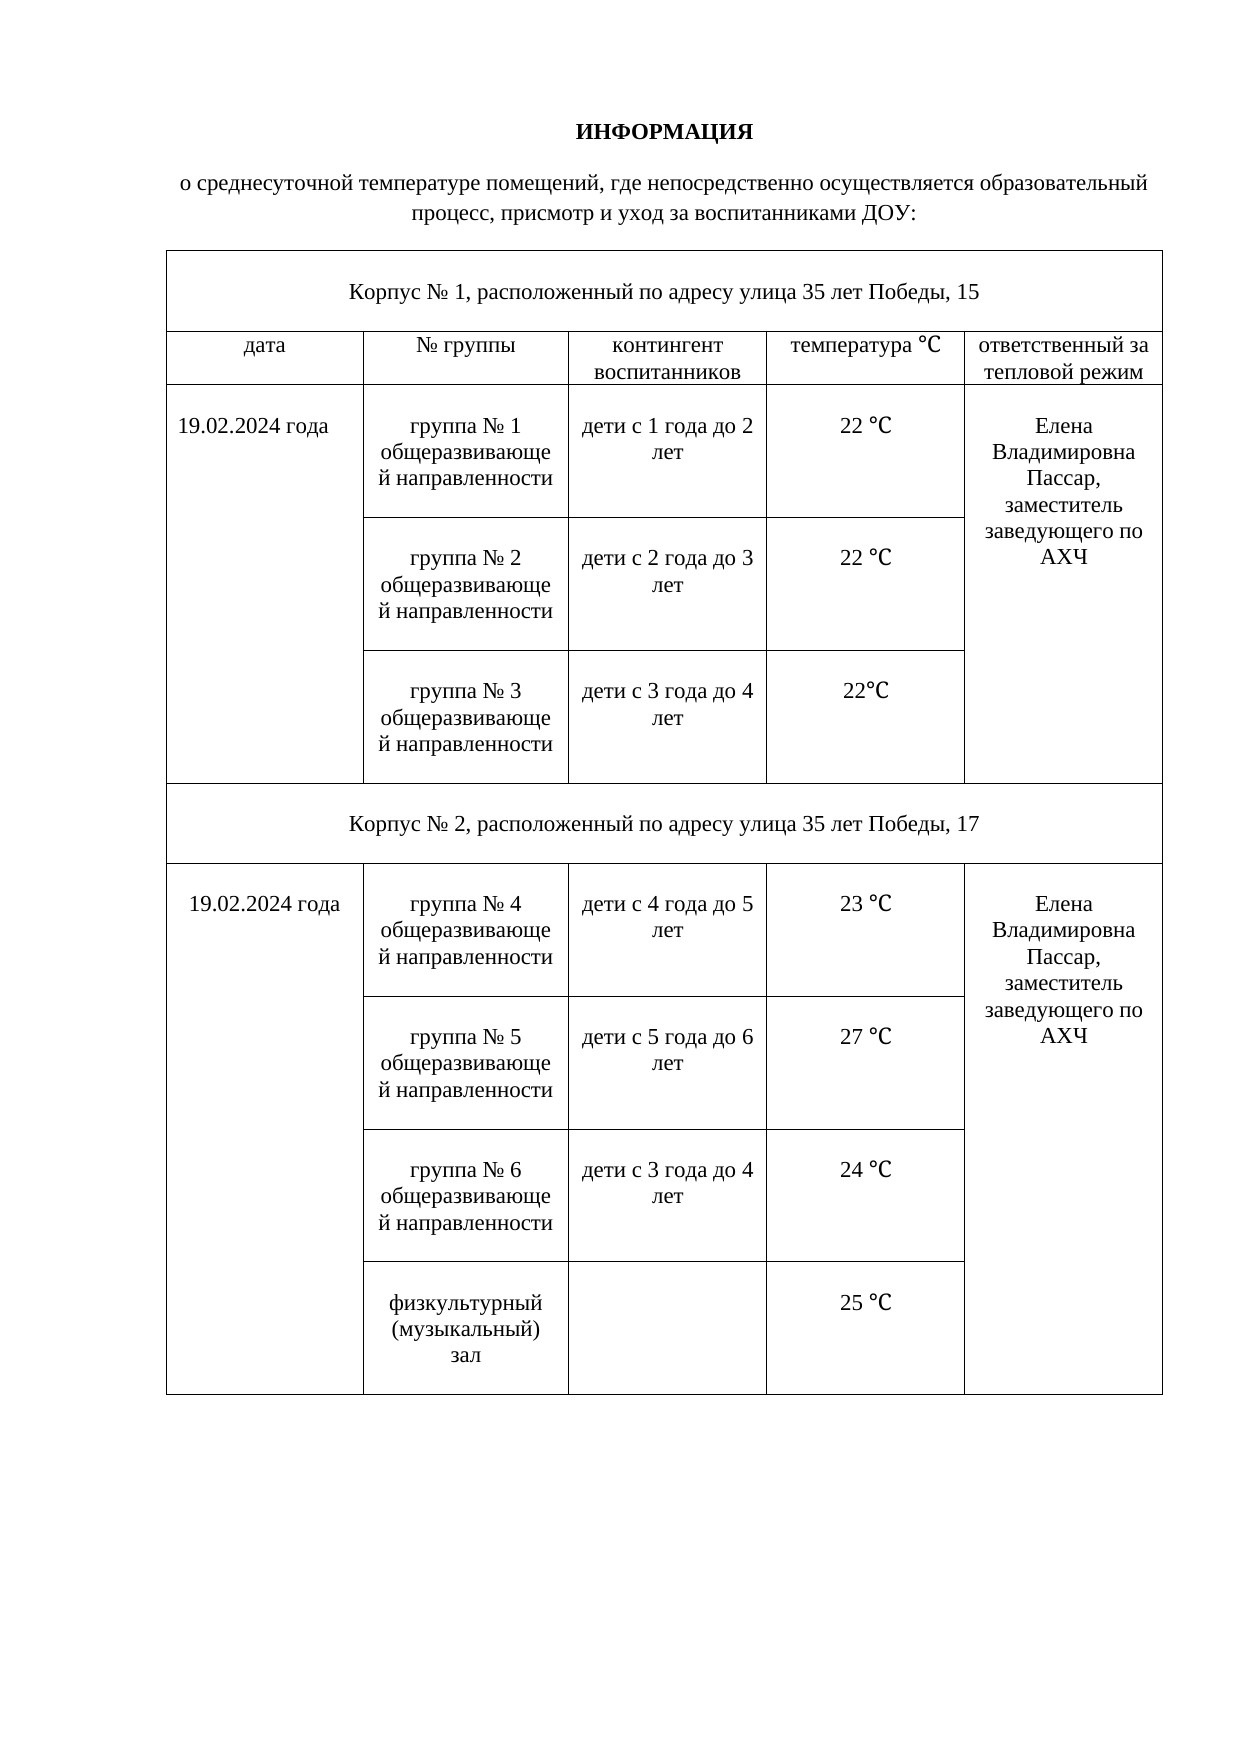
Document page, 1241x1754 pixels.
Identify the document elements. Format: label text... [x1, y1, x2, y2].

table_cell 27 ℃ [767, 997, 964, 1128]
table_cell 22 ℃ [767, 518, 964, 650]
table_cell 24 ℃ [767, 1130, 964, 1261]
table_cell группа № 2 общеразвивающей направленности [364, 518, 568, 650]
table_cell № группы [364, 332, 568, 384]
table_cell температура ℃ [767, 332, 964, 384]
table_cell 25 ℃ [767, 1262, 964, 1394]
table_cell физкультурный (музыкальный) зал [364, 1262, 568, 1394]
text ИНФОРМАЦИЯ [177, 118, 1152, 144]
table_cell 19.02.2024 года [167, 864, 363, 1394]
table_cell дата [167, 332, 363, 384]
table_cell группа № 6 общеразвивающей направленности [364, 1130, 568, 1261]
table_cell контингент воспитанников [569, 332, 766, 384]
table_cell дети с 4 года до 5 лет [569, 864, 766, 996]
table_cell дети с 5 года до 6 лет [569, 997, 766, 1128]
table_cell дети с 3 года до 4 лет [569, 1130, 766, 1261]
table_cell 23 ℃ [767, 864, 964, 996]
table_cell дети с 1 года до 2 лет [569, 385, 766, 517]
table_cell Елена Владимировна Пассар, заместитель заведующего по АХЧ [965, 385, 1162, 783]
table_cell 19.02.2024 года [167, 385, 363, 783]
text о среднесуточной температуре помещений, где непосредственно осуществляется образовательный процесс, присмотр и уход за воспитанниками ДОУ: [177, 169, 1152, 226]
table_cell 22℃ [767, 651, 964, 783]
table_cell дети с 3 года до 4 лет [569, 651, 766, 783]
table_cell группа № 5 общеразвивающей направленности [364, 997, 568, 1128]
table_cell ответственный за тепловой режим [965, 332, 1162, 384]
table_cell группа № 1 общеразвивающей направленности [364, 385, 568, 517]
table_cell дети с 2 года до 3 лет [569, 518, 766, 650]
table_cell Елена Владимировна Пассар, заместитель заведующего по АХЧ [965, 864, 1162, 1394]
table_cell [569, 1262, 766, 1394]
table_cell Корпус № 2, расположенный по адресу улица 35 лет Победы, 17 [167, 784, 1162, 863]
table_cell 22 ℃ [767, 385, 964, 517]
table_cell группа № 3 общеразвивающей направленности [364, 651, 568, 783]
table_cell группа № 4 общеразвивающей направленности [364, 864, 568, 996]
table_header Корпус № 1, расположенный по адресу улица 35 лет Победы, 15 [167, 251, 1162, 331]
